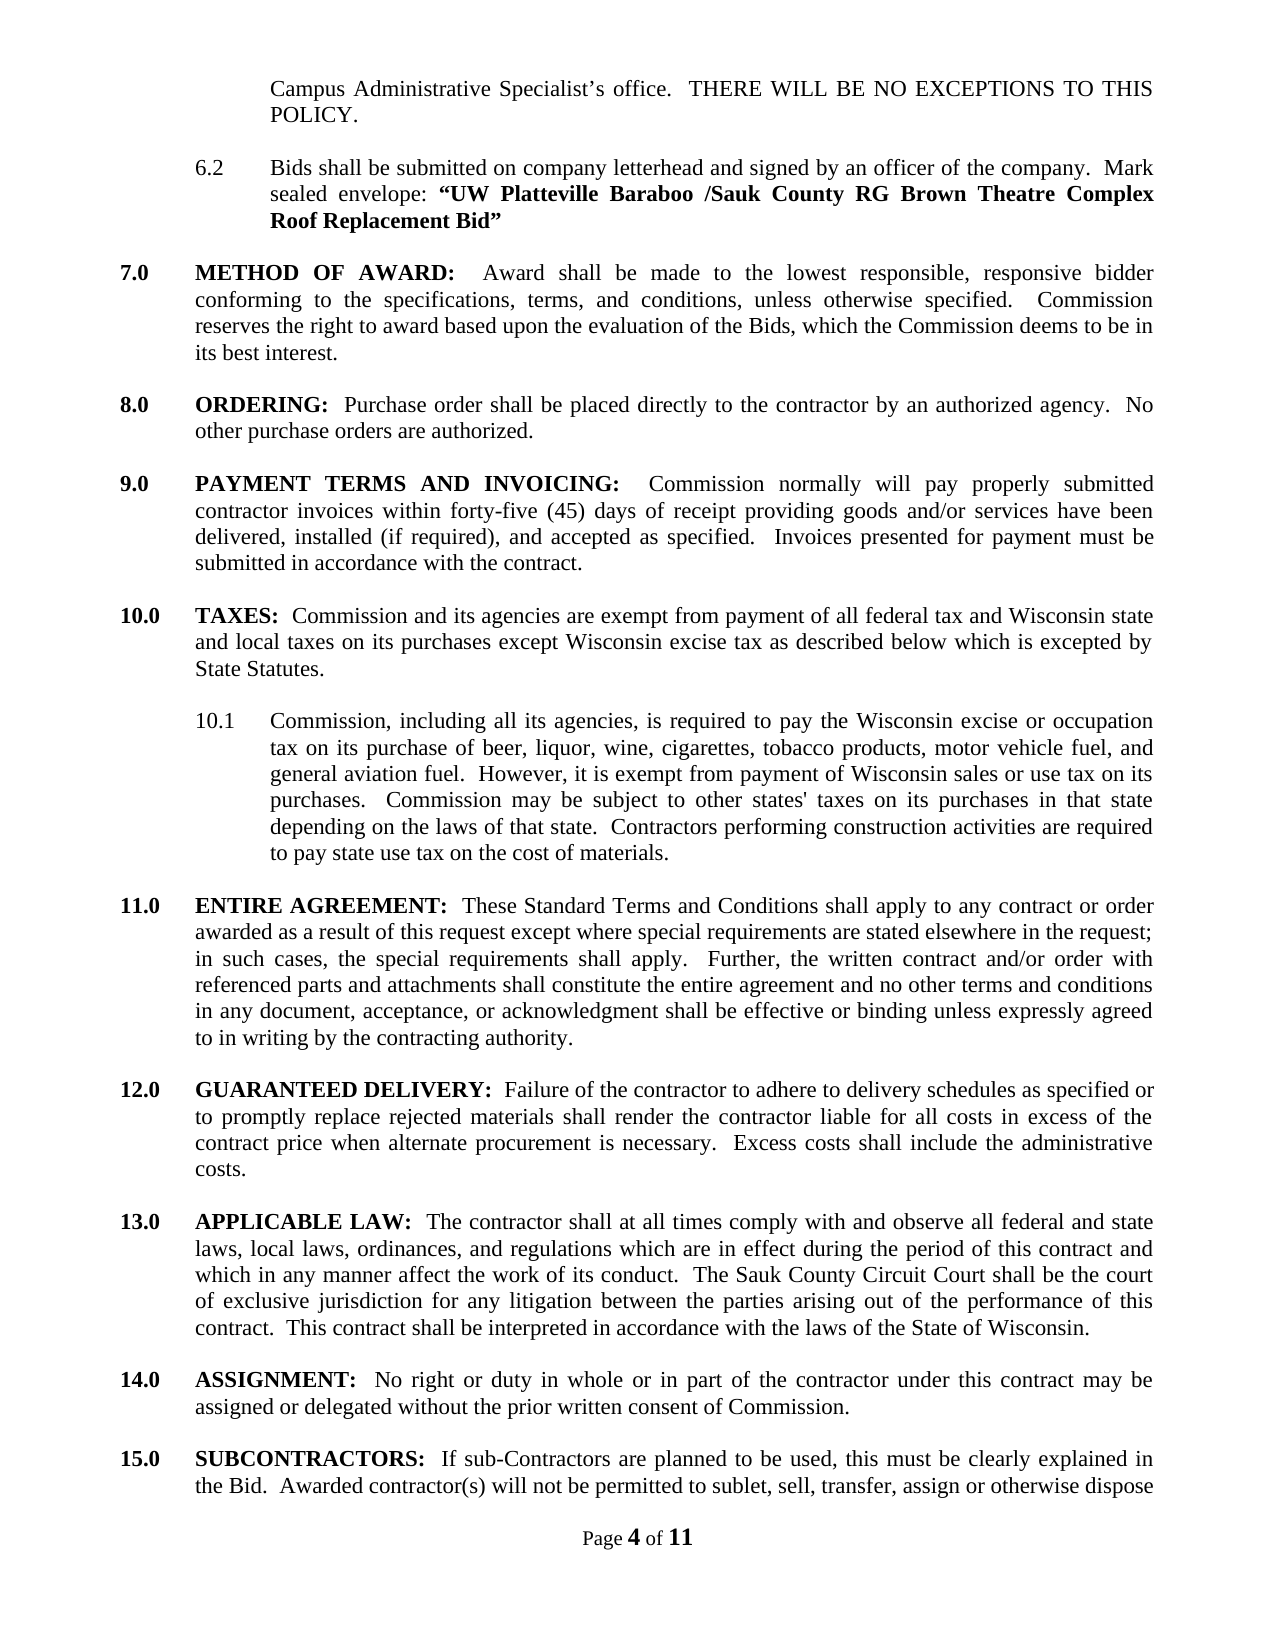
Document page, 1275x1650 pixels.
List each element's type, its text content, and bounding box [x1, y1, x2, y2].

text 11.0 ENTIRE AGREEMENT: These Standard Terms and Conditions shall apply to any contract or order awarded as a result of this request except where special requirements are stated elsewhere in the request; in such cases, the special requirements shall apply. Further, the written contract and/or order with referenced parts and attachments shall constitute the entire agreement and no other terms and conditions in any document, acceptance, or acknowledgment shall be effective or binding unless expressly agreed to in writing by the contracting authority. [120, 892, 1155, 1050]
text 7.0 METHOD OF AWARD: Award shall be made to the lowest responsible, responsive bidder conforming to the specifications, terms, and conditions, unless otherwise specified. Commission reserves the right to award based upon the evaluation of the Bids, which the Commission deems to be in its best interest. [120, 259, 1155, 365]
text 8.0 ORDERING: Purchase order shall be placed directly to the contractor by an authorized agency. No other purchase orders are authorized. [120, 391, 1155, 444]
text 10.1 Commission, including all its agencies, is required to pay the Wisconsin excise or occupation tax on its purchase of beer, liquor, wine, cigarettes, tobacco products, motor vehicle fuel, and general aviation fuel. However, it is exempt from payment of Wisconsin sales or use tax on its purchases. Commission may be subject to other states' taxes on its purchases in that state depending on the laws of that state. Contractors performing construction activities are required to pay state use tax on the cost of materials. [120, 707, 1155, 866]
text 6.2 Bids shall be submitted on company letterhead and signed by an officer of the company. Mark sealed envelope: “UW Platteville Baraboo /Sauk County RG Brown Theatre Complex Roof Replacement Bid” [120, 154, 1155, 233]
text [120, 1445, 1155, 1498]
text 13.0 APPLICABLE LAW: The contractor shall at all times comply with and observe all federal and state laws, local laws, ordinances, and regulations which are in effect during the period of this contract and which in any manner affect the work of its conduct. The Sauk County Circuit Court shall be the court of exclusive jurisdiction for any litigation between the parties arising out of the performance of this contract. This contract shall be interpreted in accordance with the laws of the State of Wisconsin. [120, 1208, 1155, 1340]
text 10.0 TAXES: Commission and its agencies are exempt from payment of all federal tax and Wisconsin state and local taxes on its purchases except Wisconsin excise tax as described below which is excepted by State Statutes. [120, 602, 1155, 681]
text 12.0 GUARANTEED DELIVERY: Failure of the contractor to adhere to delivery schedules as specified or to promptly replace rejected materials shall render the contractor liable for all costs in excess of the contract price when alternate procurement is necessary. Excess costs shall include the administrative costs. [120, 1076, 1155, 1182]
text 9.0 PAYMENT TERMS AND INVOICING: Commission normally will pay properly submitted contractor invoices within forty-five (45) days of receipt providing goods and/or services have been delivered, installed (if required), and accepted as specified. Invoices presented for payment must be submitted in accordance with the contract. [120, 470, 1155, 576]
text 14.0 ASSIGNMENT: No right or duty in whole or in part of the contractor under this contract may be assigned or delegated without the prior written consent of Commission. [120, 1366, 1155, 1419]
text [120, 75, 1155, 128]
